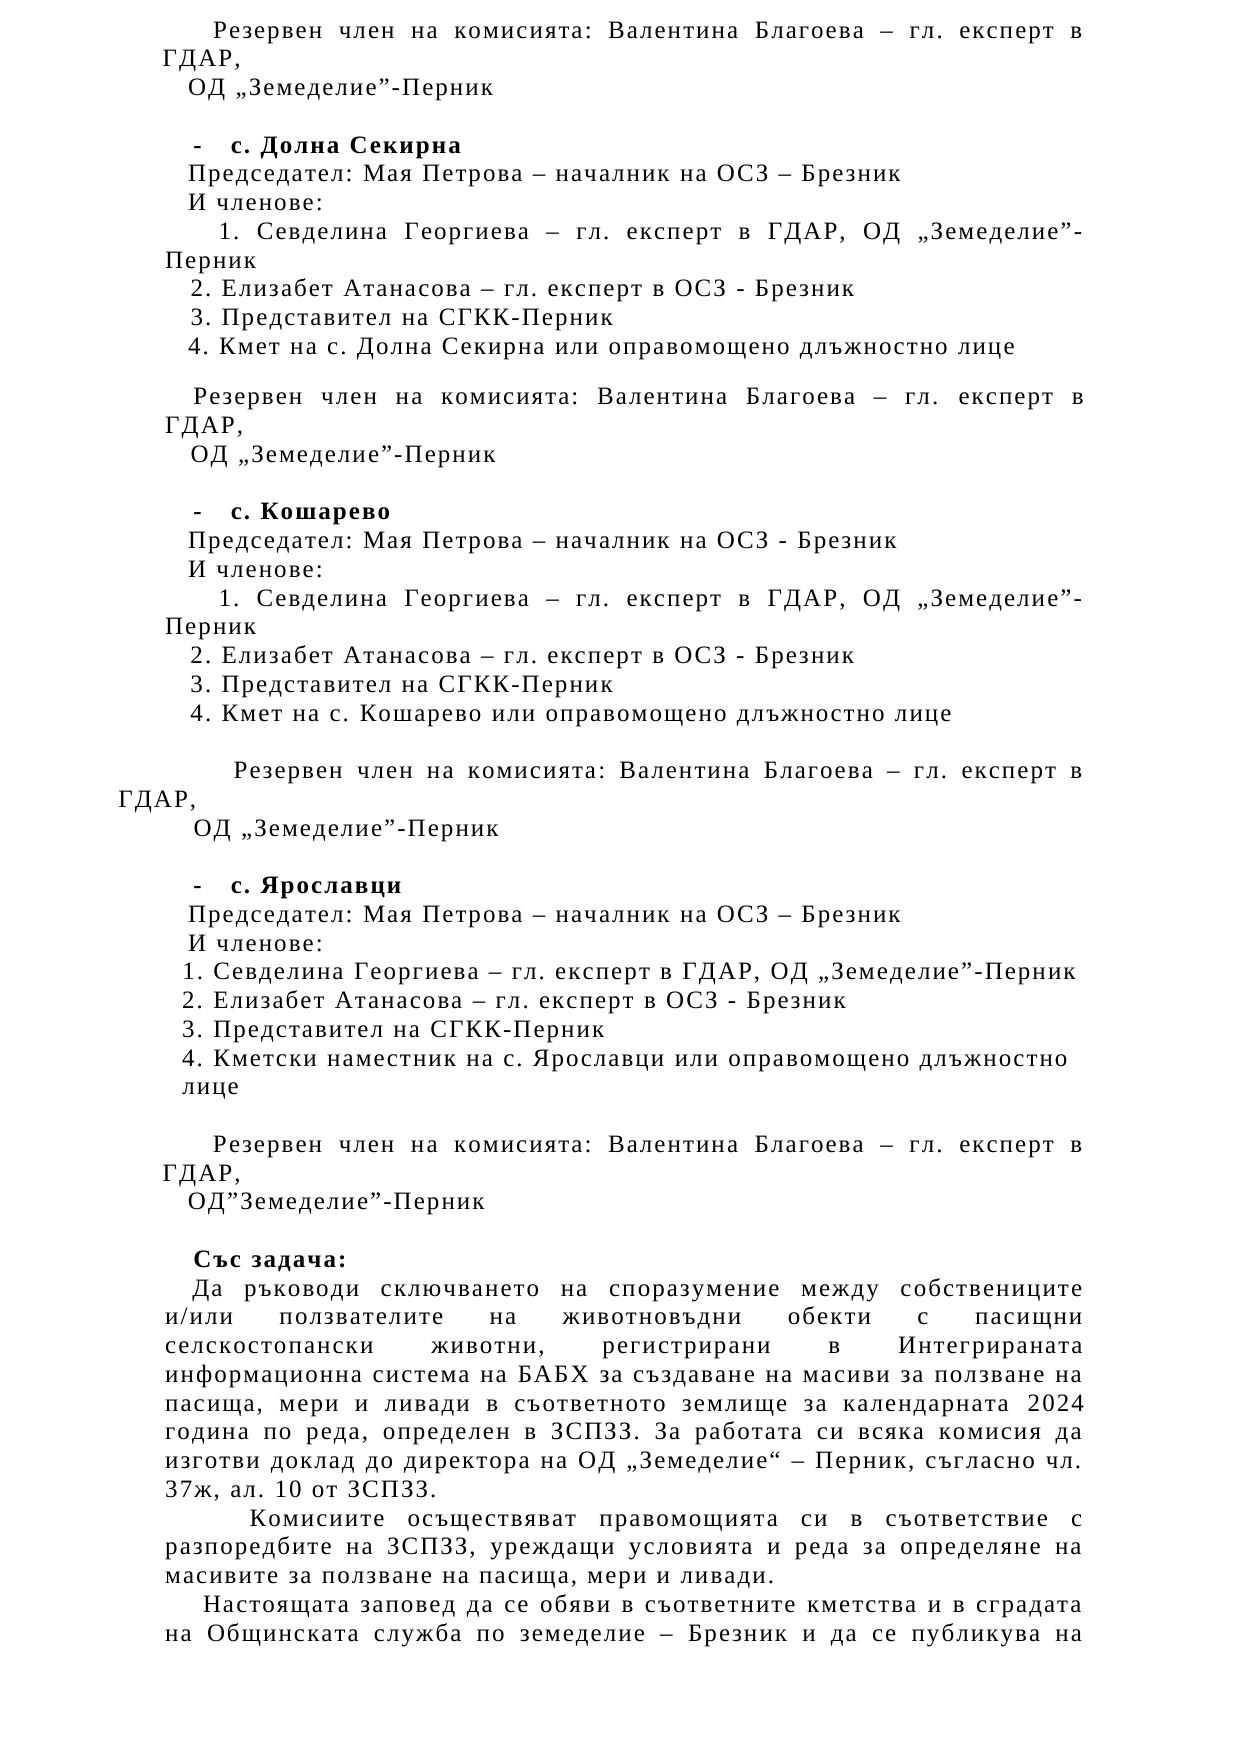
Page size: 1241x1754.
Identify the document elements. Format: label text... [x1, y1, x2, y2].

text ОД „Земеделие”-Перник [110, 813, 1084, 841]
text лице [157, 1071, 1084, 1100]
text 3. Представител на СГКК-Перник [157, 302, 1084, 331]
text Резервен член на комисията: Валентина Благоева – гл. експерт в ГДАР, [154, 15, 1084, 72]
text И членове: [154, 554, 1084, 583]
text И членове: [154, 928, 1084, 956]
text 2. Елизабет Атанасова – гл. експерт в ОСЗ - Брезник [157, 640, 1084, 669]
text ОД”Земеделие”-Перник [154, 1186, 1084, 1215]
text Председател: Мая Петрова – началник на ОСЗ - Брезник [154, 525, 1084, 554]
list с. Кошарево [193, 496, 1084, 525]
text И членове: [154, 187, 1084, 216]
text Да ръководи сключването на споразумение между собствениците и/или ползвателите на животновъдни обекти с пасищни селскостопански животни, регистрирани в Интегрираната информационна система на БАБХ за създаване на масиви за ползване на пасища, мери и ливади в съответното землище за календарната 2024 година по реда, определен в ЗСПЗЗ. За работата си всяка комисия да изготви доклад до директора на ОД „Земеделие“ – Перник, съгласно чл. 37ж, ал. 10 от ЗСПЗЗ. [165, 1273, 1084, 1503]
text Председател: Мая Петрова – началник на ОСЗ – Брезник [154, 899, 1084, 928]
text Комисиите осъществяват правомощията си в съответствие с разпоредбите на ЗСПЗЗ, уреждащи условията и реда за определяне на масивите за ползване на пасища, мери и ливади. [165, 1503, 1084, 1589]
text 3. Представител на СГКК-Перник [157, 1014, 1084, 1043]
text Резервен член на комисията: Валентина Благоева – гл. експерт в ГДАР, [154, 1129, 1084, 1186]
text 4. Кмет на с. Долна Секирна или оправомощено длъжностно лице [154, 331, 1084, 360]
text ОД „Земеделие”-Перник [157, 439, 1084, 468]
text Председател: Мая Петрова – началник на ОСЗ – Брезник [154, 158, 1084, 187]
text 2. Елизабет Атанасова – гл. експерт в ОСЗ - Брезник [157, 985, 1084, 1014]
text ОД „Земеделие”-Перник [154, 72, 1084, 101]
text 1. Севделина Георгиева – гл. експерт в ГДАР, ОД „Земеделие”-Перник [157, 956, 1084, 985]
text 4. Кмет на с. Кошарево или оправомощено длъжностно лице [157, 698, 1084, 726]
text 4. Кметски наместник на с. Ярославци или оправомощено длъжностно [157, 1043, 1084, 1071]
text 3. Представител на СГКК-Перник [157, 669, 1084, 698]
text Резервен член на комисията: Валентина Благоева – гл. експерт в ГДАР, [157, 381, 1084, 439]
text Със задача: [165, 1244, 1084, 1273]
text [157, 216, 1084, 273]
text Резервен член на комисията: Валентина Благоева – гл. експерт в ГДАР, [110, 755, 1084, 813]
list с. Долна Секирна [193, 130, 1084, 158]
text 1. Севделина Георгиева – гл. експерт в ГДАР, ОД „Земеделие”-Перник [157, 583, 1084, 640]
list с. Ярославци [193, 870, 1084, 899]
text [165, 1589, 1084, 1646]
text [157, 273, 1084, 302]
